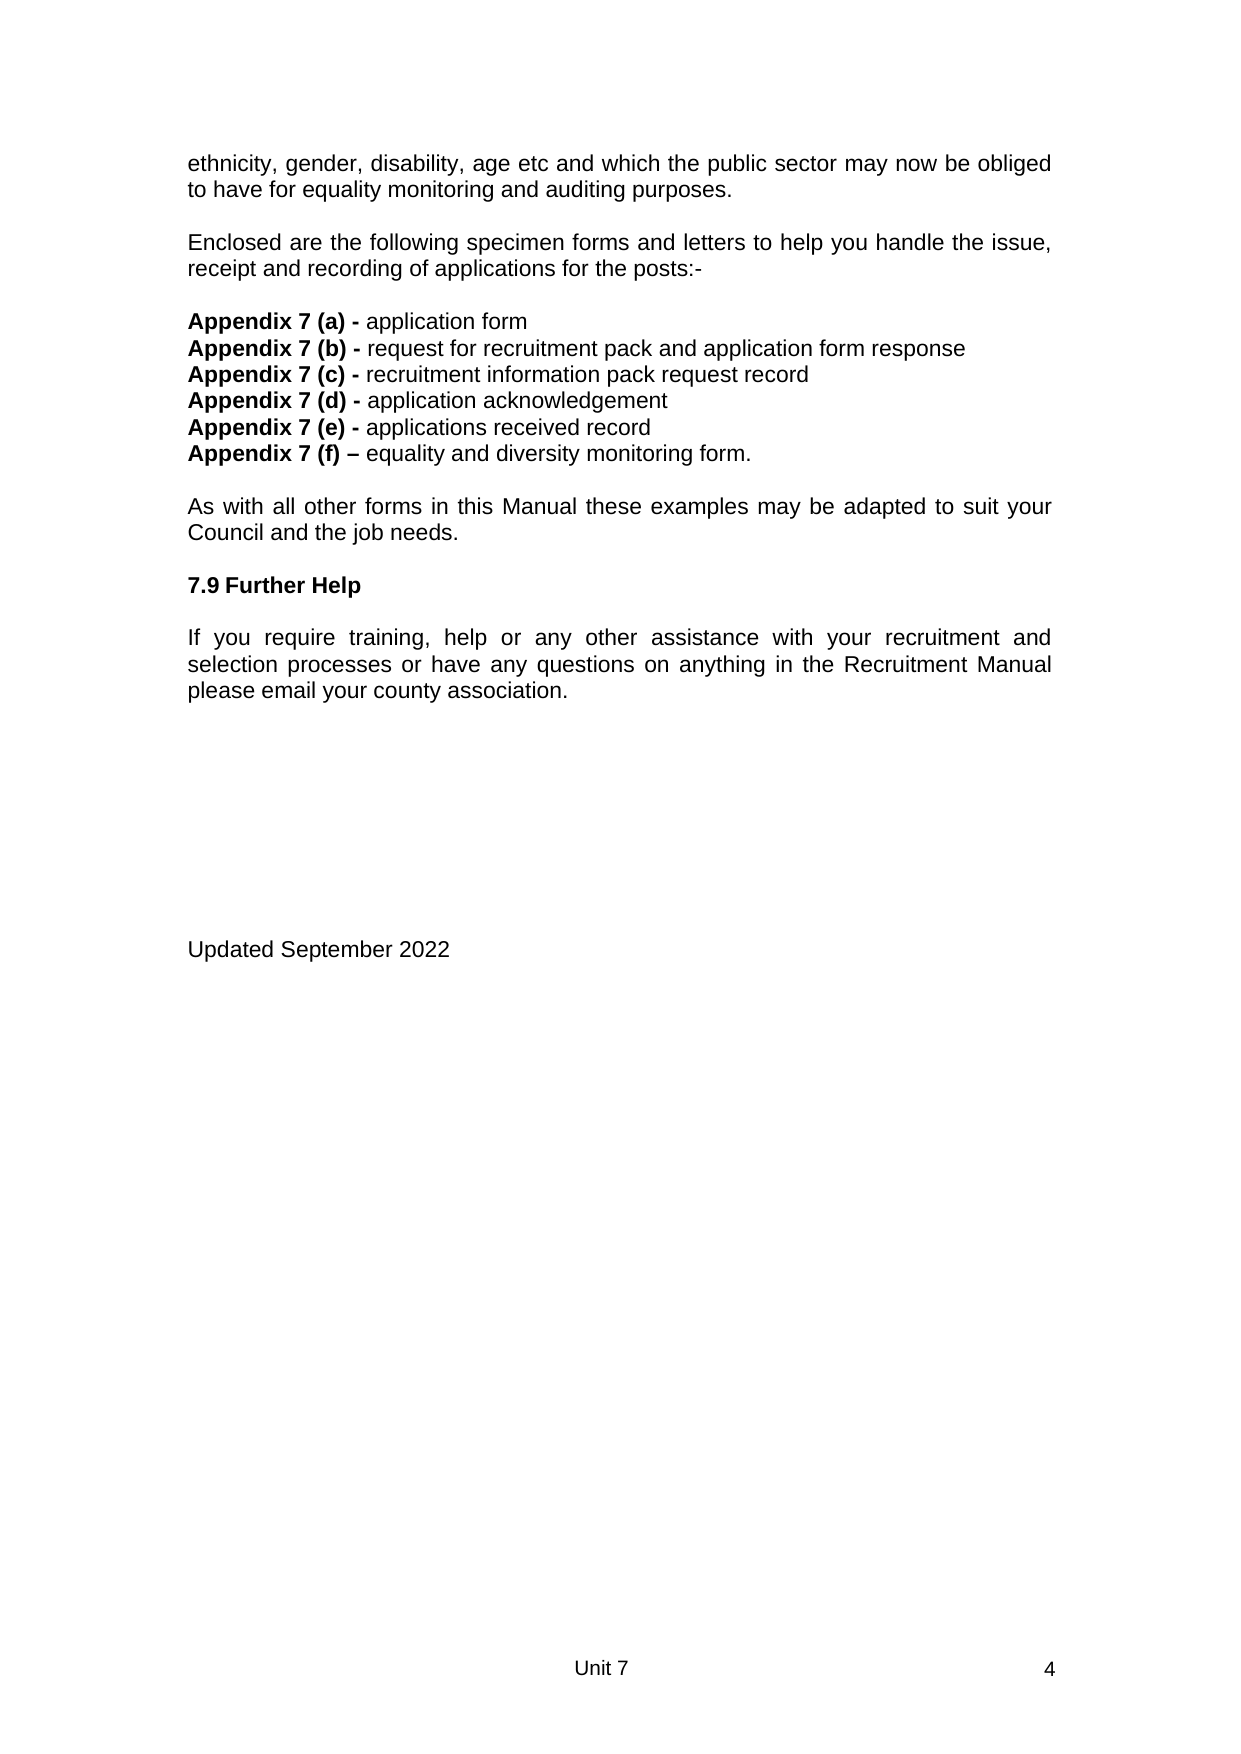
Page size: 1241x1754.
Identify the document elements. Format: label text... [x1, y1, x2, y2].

list Further Help [187, 572, 1053, 598]
text Appendix 7 (c) - recruitment information pack request record [187, 361, 1053, 387]
text Appendix 7 (b) - request for recruitment pack and application form response [187, 334, 1053, 361]
text Appendix 7 (f) – equality and diversity monitoring form. [187, 440, 1053, 466]
text Updated September 2022 [187, 936, 1053, 962]
text Appendix 7 (e) - applications received record [187, 413, 1053, 440]
text Enclosed are the following specimen forms and letters to help you handle the issue, receipt and recording of applications for the posts:- [187, 229, 1053, 282]
text Appendix 7 (d) - application acknowledgement [187, 387, 1053, 413]
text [187, 150, 1053, 203]
text As with all other forms in this Manual these examples may be adapted to suit your Council and the job needs. [187, 493, 1053, 545]
text If you require training, help or any other assistance with your recruitment and selection processes or have any questions on anything in the Recruitment Manual please email your county association. [187, 624, 1053, 703]
text Appendix 7 (a) - application form [187, 308, 1053, 334]
